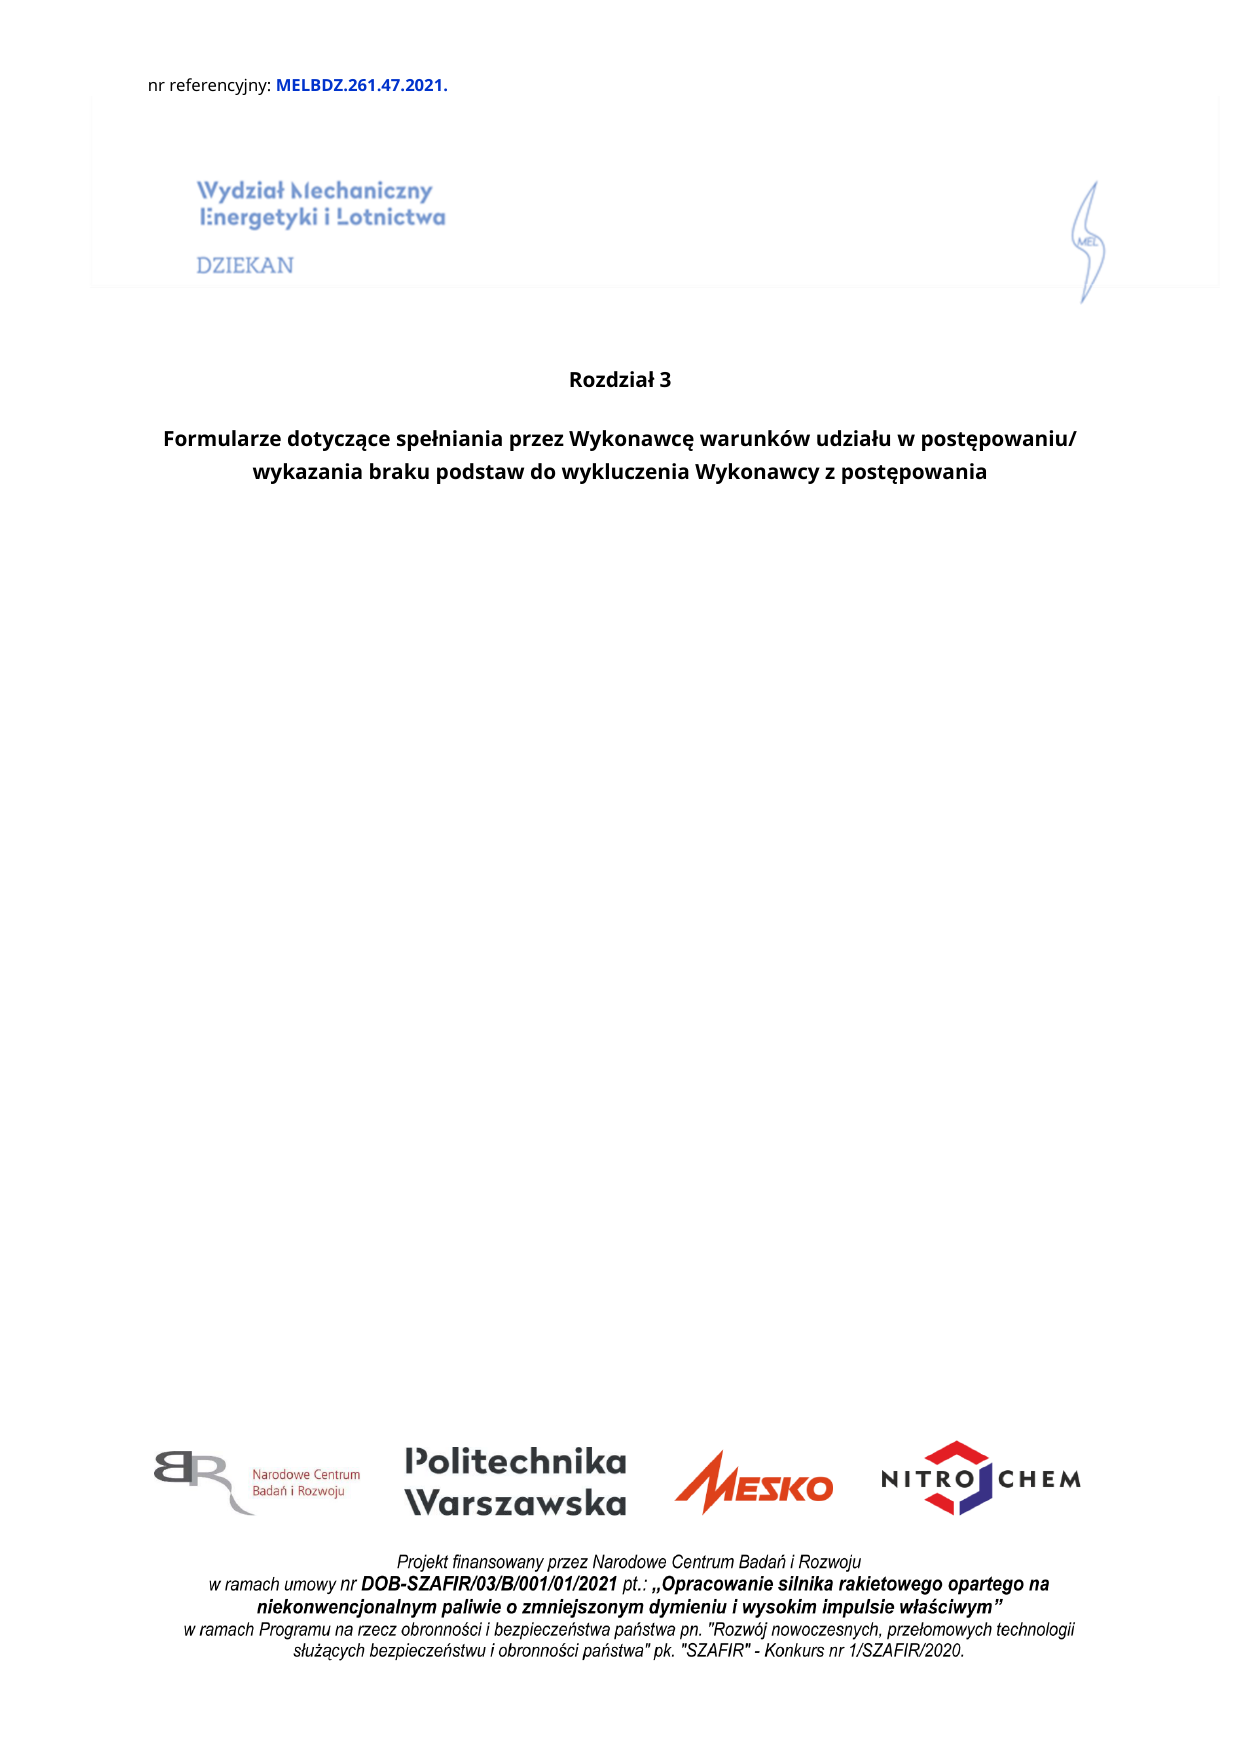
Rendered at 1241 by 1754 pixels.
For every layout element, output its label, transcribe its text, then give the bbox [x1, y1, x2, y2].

picture [88, 96, 1220, 306]
text Rozdział 3 [148, 365, 1092, 393]
picture [147, 1427, 1093, 1665]
text Formularze dotyczące spełniania przez Wykonawcę warunków udziału w postępowaniu/ wykazania braku podstaw do wykluczenia Wykonawcy z postępowania [148, 424, 1092, 485]
